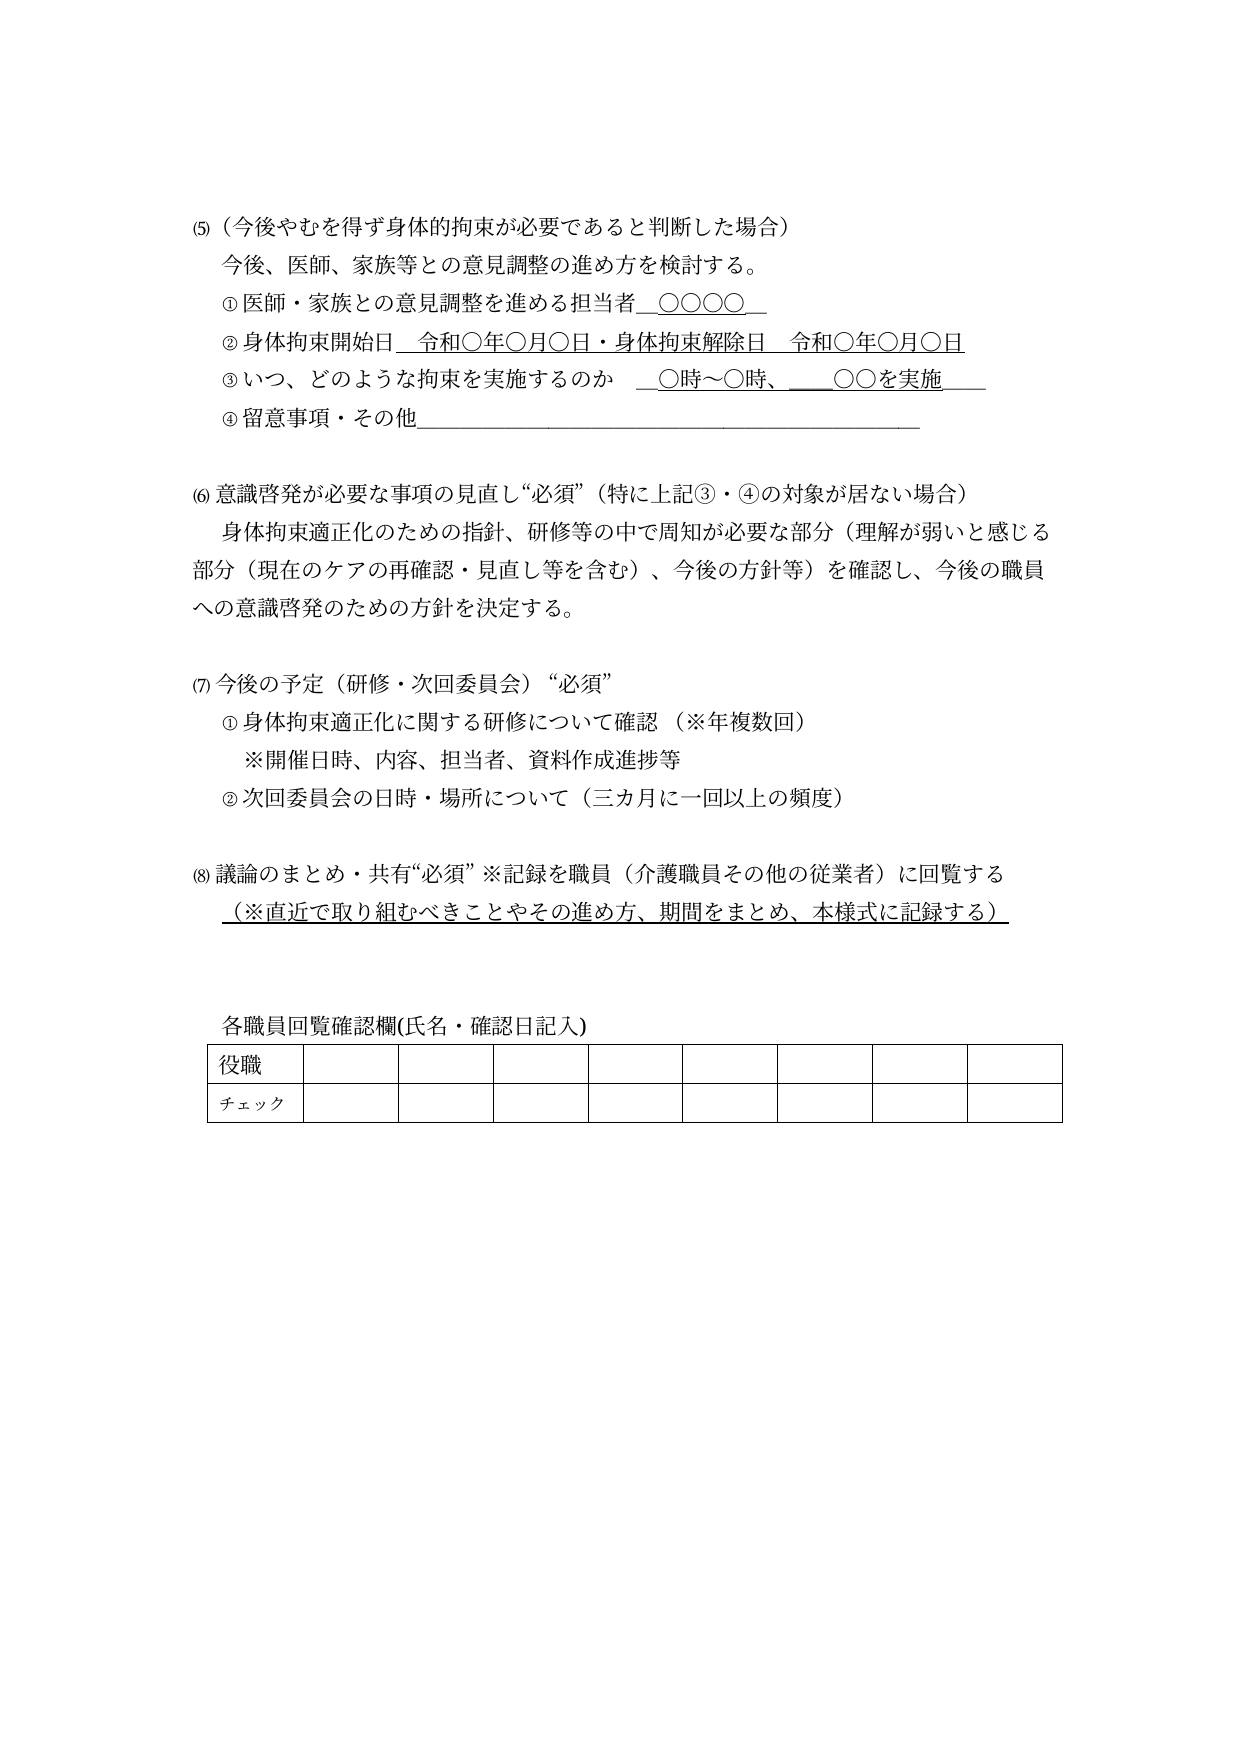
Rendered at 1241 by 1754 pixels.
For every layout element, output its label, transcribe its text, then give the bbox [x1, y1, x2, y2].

text ③いつ、どのような拘束を実施するのか ＿○時～○時、＿＿○○を実施＿＿ [221, 359, 1063, 397]
text ⑸（今後やむを得ず身体的拘束が必要であると判断した場合） [192, 207, 1063, 245]
table_header [494, 1045, 588, 1083]
table_header [304, 1045, 398, 1083]
table_cell [683, 1084, 777, 1122]
table_cell [399, 1084, 493, 1122]
text ⑻議論のまとめ・共有“必須” ※記録を職員（介護職員その他の従業者）に回覧する [192, 854, 1063, 892]
text ⑺今後の予定（研修・次回委員会） “必須” [192, 664, 1063, 702]
text ⑹意識啓発が必要な事項の見直し“必須”（特に上記③・④の対象が居ない場合） [192, 473, 1063, 512]
table_header 役職 [208, 1045, 303, 1083]
table_cell [494, 1084, 588, 1122]
text ①身体拘束適正化に関する研修について確認 （※年複数回） [221, 702, 1063, 740]
text （※直近で取り組むべきことやその進め方、期間をまとめ、本様式に記録する） [207, 892, 1063, 930]
text 各職員回覧確認欄(氏名・確認日記入) [207, 1006, 1063, 1044]
text ④留意事項・その他＿＿＿＿＿＿＿＿＿＿＿＿＿＿＿＿＿＿＿＿＿＿＿ [221, 397, 1063, 436]
table_header [589, 1045, 682, 1083]
table_header [873, 1045, 967, 1083]
table_cell [873, 1084, 967, 1122]
table_cell チェック [208, 1084, 303, 1122]
table_cell [304, 1084, 398, 1122]
text ※開催日時、内容、担当者、資料作成進捗等 [221, 740, 1063, 778]
table_cell [968, 1084, 1062, 1122]
table_header [399, 1045, 493, 1083]
table_cell [778, 1084, 872, 1122]
text ①医師・家族との意見調整を進める担当者＿○○○○＿ [221, 283, 1063, 321]
text 今後、医師、家族等との意見調整の進め方を検討する。 [207, 245, 1063, 283]
text ②次回委員会の日時・場所について（三カ月に一回以上の頻度） [221, 778, 1063, 816]
table_header [778, 1045, 872, 1083]
table_cell [589, 1084, 682, 1122]
text ②身体拘束開始日 令和○年〇月〇日・身体拘束解除日 令和○年〇月〇日 [221, 321, 1063, 359]
table_header [683, 1045, 777, 1083]
table_header [968, 1045, 1062, 1083]
text 身体拘束適正化のための指針、研修等の中で周知が必要な部分（理解が弱いと感じる部分（現在のケアの再確認・見直し等を含む）、今後の方針等）を確認し、今後の職員への意識啓発のための方針を決定する。 [192, 512, 1063, 626]
